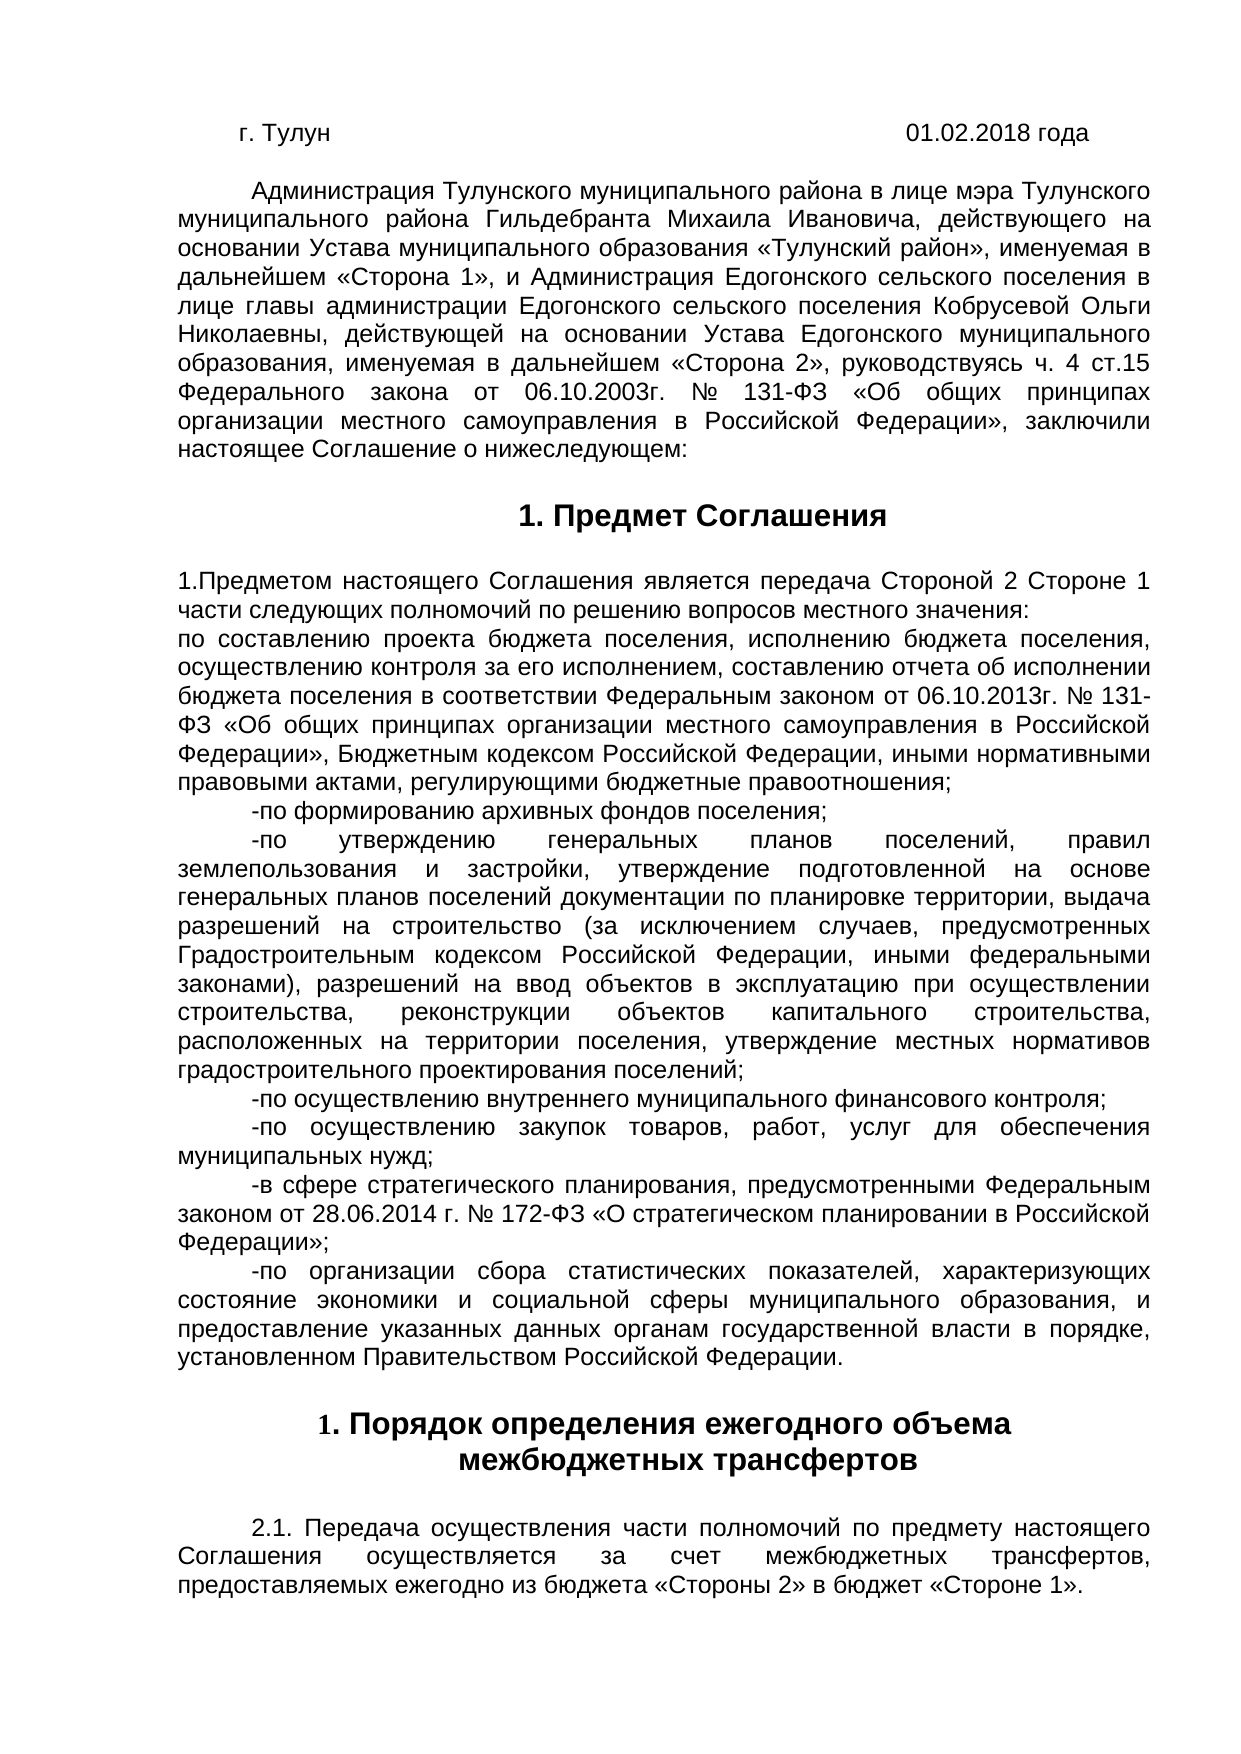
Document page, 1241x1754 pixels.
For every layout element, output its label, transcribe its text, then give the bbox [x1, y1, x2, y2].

text 1. Предмет Соглашения [224, 497, 1152, 533]
text -по осуществлению внутреннего муниципального финансового контроля; [177, 1084, 1152, 1112]
text -по формированию архивных фондов поселения; [177, 796, 1152, 825]
text -в сфере стратегического планирования, предусмотренными Федеральным законом от 28.06.2014 г. № 172-ФЗ «О стратегическом планировании в Российской Федерации»; [177, 1170, 1152, 1256]
text -по организации сбора статистических показателей, характеризующих состояние экономики и социальной сферы муниципального образования, и предоставление указанных данных органам государственной власти в порядке, установленном Правительством Российской Федерации. [177, 1256, 1152, 1371]
text -по утверждению генеральных планов поселений, правил землепользования и застройки, утверждение подготовленной на основе генеральных планов поселений документации по планировке территории, выдача разрешений на строительство (за исключением случаев, предусмотренных Градостроительным кодексом Российской Федерации, иными федеральными законами), разрешений на ввод объектов в эксплуатацию при осуществлении строительства, реконструкции объектов капитального строительства, расположенных на территории поселения, утверждение местных нормативов градостроительного проектирования поселений; [177, 825, 1152, 1084]
text межбюджетных трансфертов [224, 1441, 1152, 1477]
text г. Тулун 01.02.2018 года [177, 118, 1152, 147]
text 1.Предметом настоящего Соглашения является передача Стороной 2 Стороне 1 части следующих полномочий по решению вопросов местного значения: [177, 566, 1152, 624]
text 2.1. Передача осуществления части полномочий по предмету настоящего Соглашения осуществляется за счет межбюджетных трансфертов, предоставляемых ежегодно из бюджета «Стороны 2» в бюджет «Стороне 1». [177, 1512, 1152, 1599]
text -по осуществлению закупок товаров, работ, услуг для обеспечения муниципальных нужд; [177, 1112, 1152, 1170]
text по составлению проекта бюджета поселения, исполнению бюджета поселения, осуществлению контроля за его исполнением, составлению отчета об исполнении бюджета поселения в соответствии Федеральным законом от 06.10.2013г. № 131-ФЗ «Об общих принципах организации местного самоуправления в Российской Федерации», Бюджетным кодексом Российской Федерации, иными нормативными правовыми актами, регулирующими бюджетные правоотношения; [177, 624, 1152, 796]
text Администрация Тулунского муниципального района в лице мэра Тулунского муниципального района Гильдебранта Михаила Ивановича, действующего на основании Устава муниципального образования «Тулунский район», именуемая в дальнейшем «Сторона 1», и Администрация Едогонского сельского поселения в лице главы администрации Едогонского сельского поселения Кобрусевой Ольги Николаевны, действующей на основании Устава Едогонского муниципального образования, именуемая в дальнейшем «Сторона 2», руководствуясь ч. 4 ст.15 Федерального закона от 06.10.2003г. № 131-ФЗ «Об общих принципах организации местного самоуправления в Российской Федерации», заключили настоящее Соглашение о нижеследующем: [177, 176, 1152, 463]
text 1. Порядок определения ежегодного объема [177, 1405, 1152, 1441]
